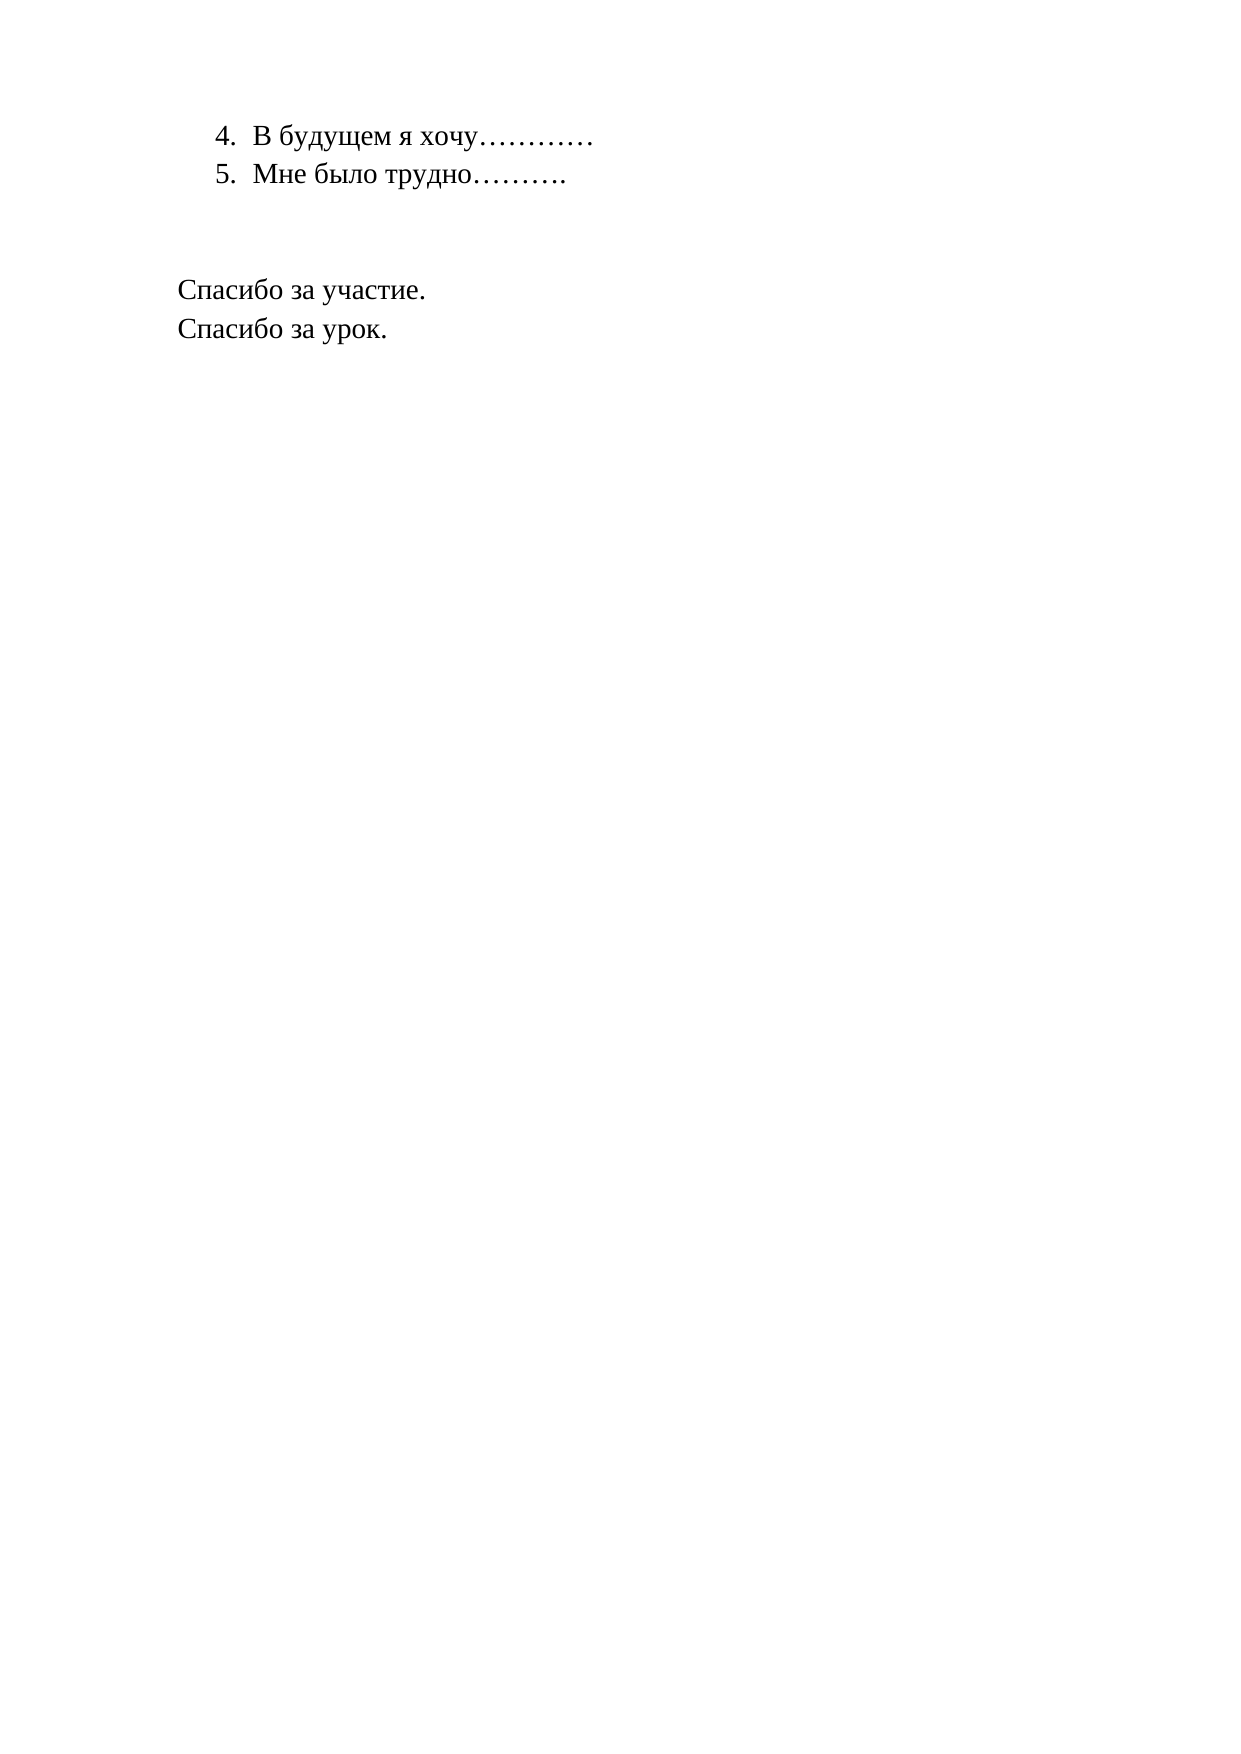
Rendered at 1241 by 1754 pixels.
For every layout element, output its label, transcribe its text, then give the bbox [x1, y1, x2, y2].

list Мне было трудно………. [215, 157, 1152, 190]
text Спасибо за урок. [177, 311, 1152, 344]
text Спасибо за участие. [177, 272, 1152, 306]
list В будущем я хочу………… [215, 118, 1152, 152]
